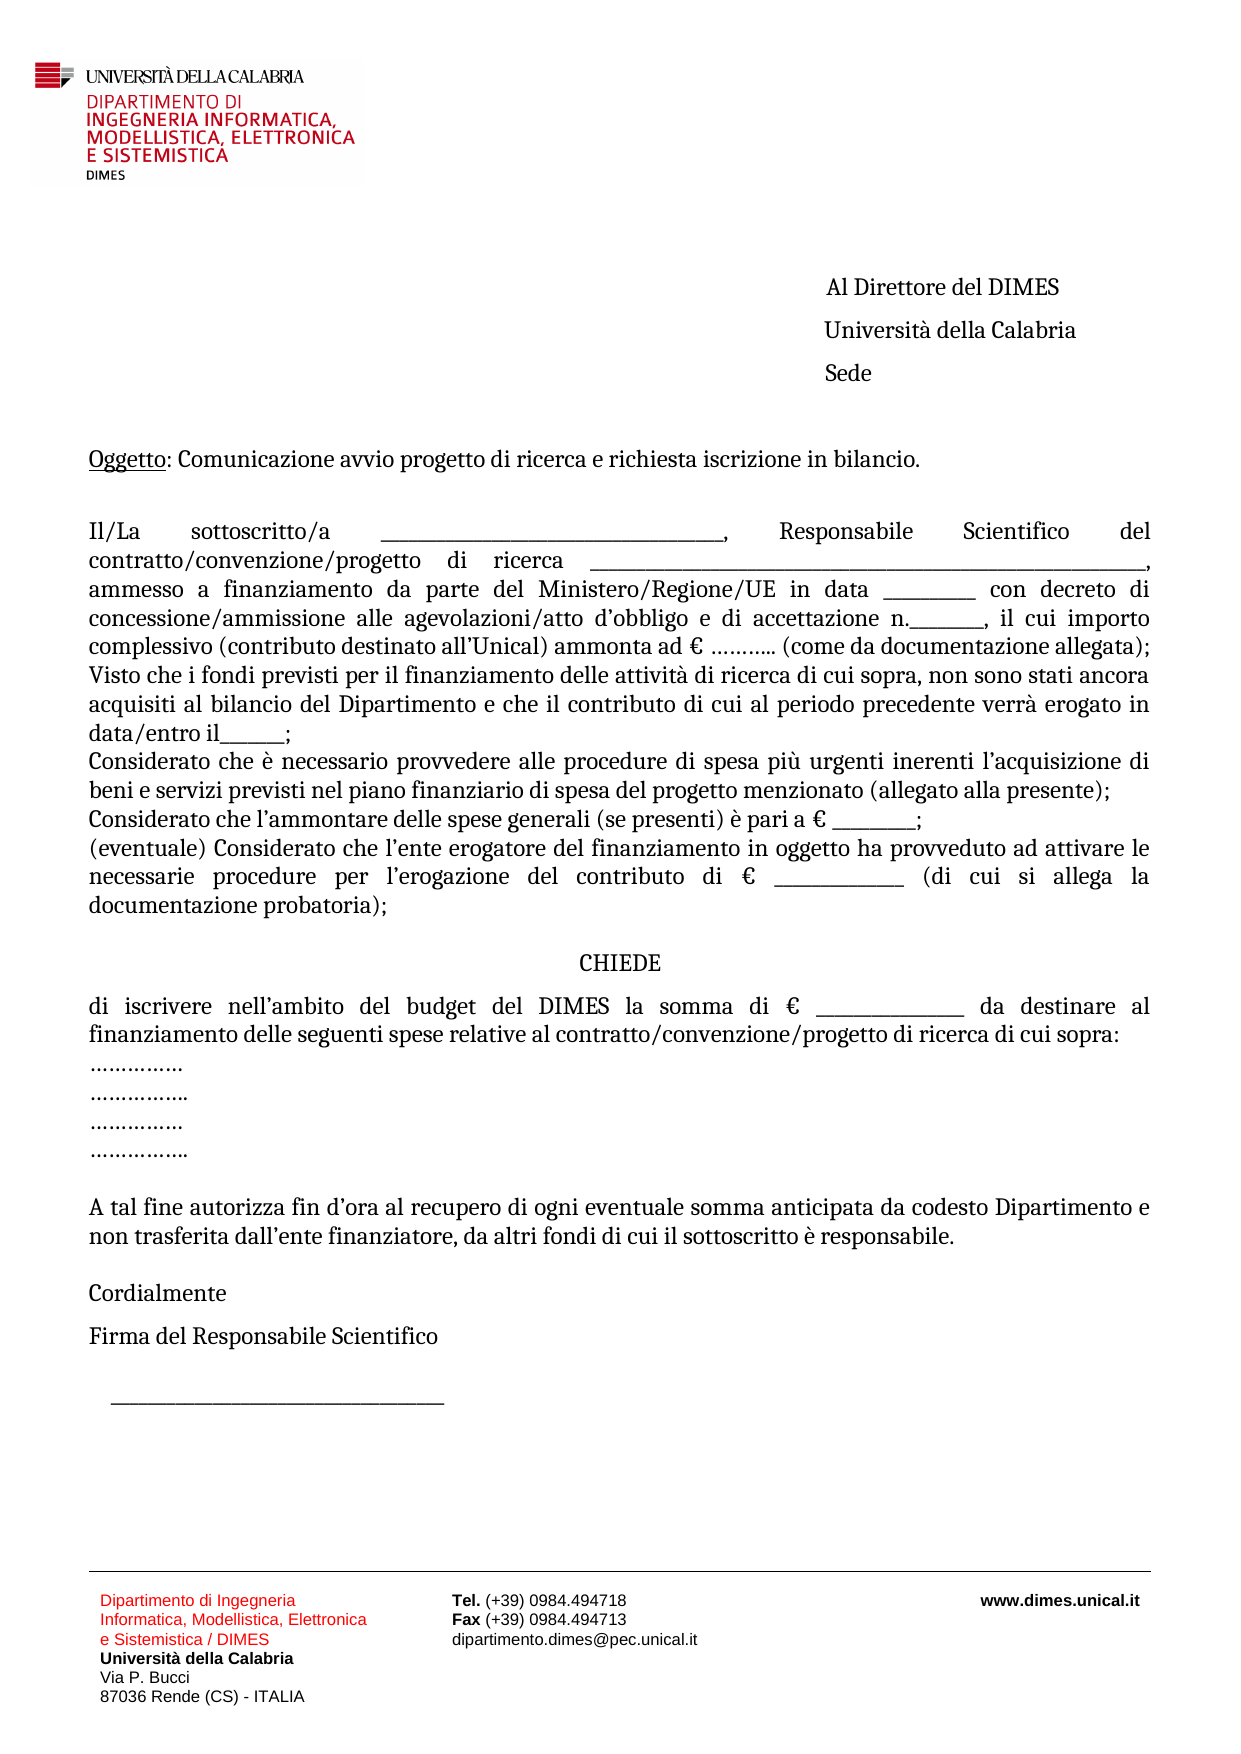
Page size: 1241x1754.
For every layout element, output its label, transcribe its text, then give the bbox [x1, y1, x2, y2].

text Sede [89, 359, 1152, 388]
text Il/La sottoscritto/a _____________________________________, Responsabile Scientifico del contratto/convenzione/progetto di ricerca ____________________________________________________________, ammesso a finanziamento da parte del Ministero/Regione/UE in data __________ con decreto di concessione/ammissione alle agevolazioni/atto d’obbligo e di accettazione n.________, il cui importo complessivo (contributo destinato all’Unical) ammonta ad € ……….. (come da documentazione allegata); [89, 517, 1152, 661]
text Considerato che l’ammontare delle spese generali (se presenti) è pari a € _________; [89, 805, 1152, 833]
text ……………. [89, 1078, 1152, 1107]
text …………… [89, 1107, 1152, 1135]
text Oggetto: Comunicazione avvio progetto di ricerca e richiesta iscrizione in bilancio. [89, 445, 1152, 474]
text di iscrivere nell’ambito del budget del DIMES la somma di € ________________ da destinare al finanziamento delle seguenti spese relative al contratto/convenzione/progetto di ricerca di cui sopra: [89, 992, 1152, 1049]
text Visto che i fondi previsti per il finanziamento delle attività di ricerca di cui sopra, non sono stati ancora acquisiti al bilancio del Dipartimento e che il contributo di cui al periodo precedente verrà erogato in data/entro il_______; [89, 661, 1152, 747]
text Considerato che è necessario provvedere alle procedure di spesa più urgenti inerenti l’acquisizione di beni e servizi previsti nel piano finanziario di spesa del progetto menzionato (allegato alla presente); [89, 747, 1152, 805]
picture [30, 59, 364, 187]
text Al Direttore del DIMES [89, 273, 1152, 302]
text ____________________________________ [89, 1380, 1152, 1408]
text A tal fine autorizza fin d’ora al recupero di ogni eventuale somma anticipata da codesto Dipartimento e non trasferita dall’ente finanziatore, da altri fondi di cui il sottoscritto è responsabile. [89, 1193, 1152, 1250]
text …………… [89, 1049, 1152, 1078]
text Università della Calabria [89, 316, 1152, 345]
text Cordialmente [89, 1279, 1152, 1308]
text Firma del Responsabile Scientifico [89, 1322, 1152, 1351]
text (eventuale) Considerato che l’ente erogatore del finanziamento in oggetto ha provveduto ad attivare le necessarie procedure per l’erogazione del contributo di € ______________ (di cui si allega la documentazione probatoria); [89, 833, 1152, 920]
text CHIEDE [89, 948, 1152, 977]
text ……………. [89, 1135, 1152, 1164]
